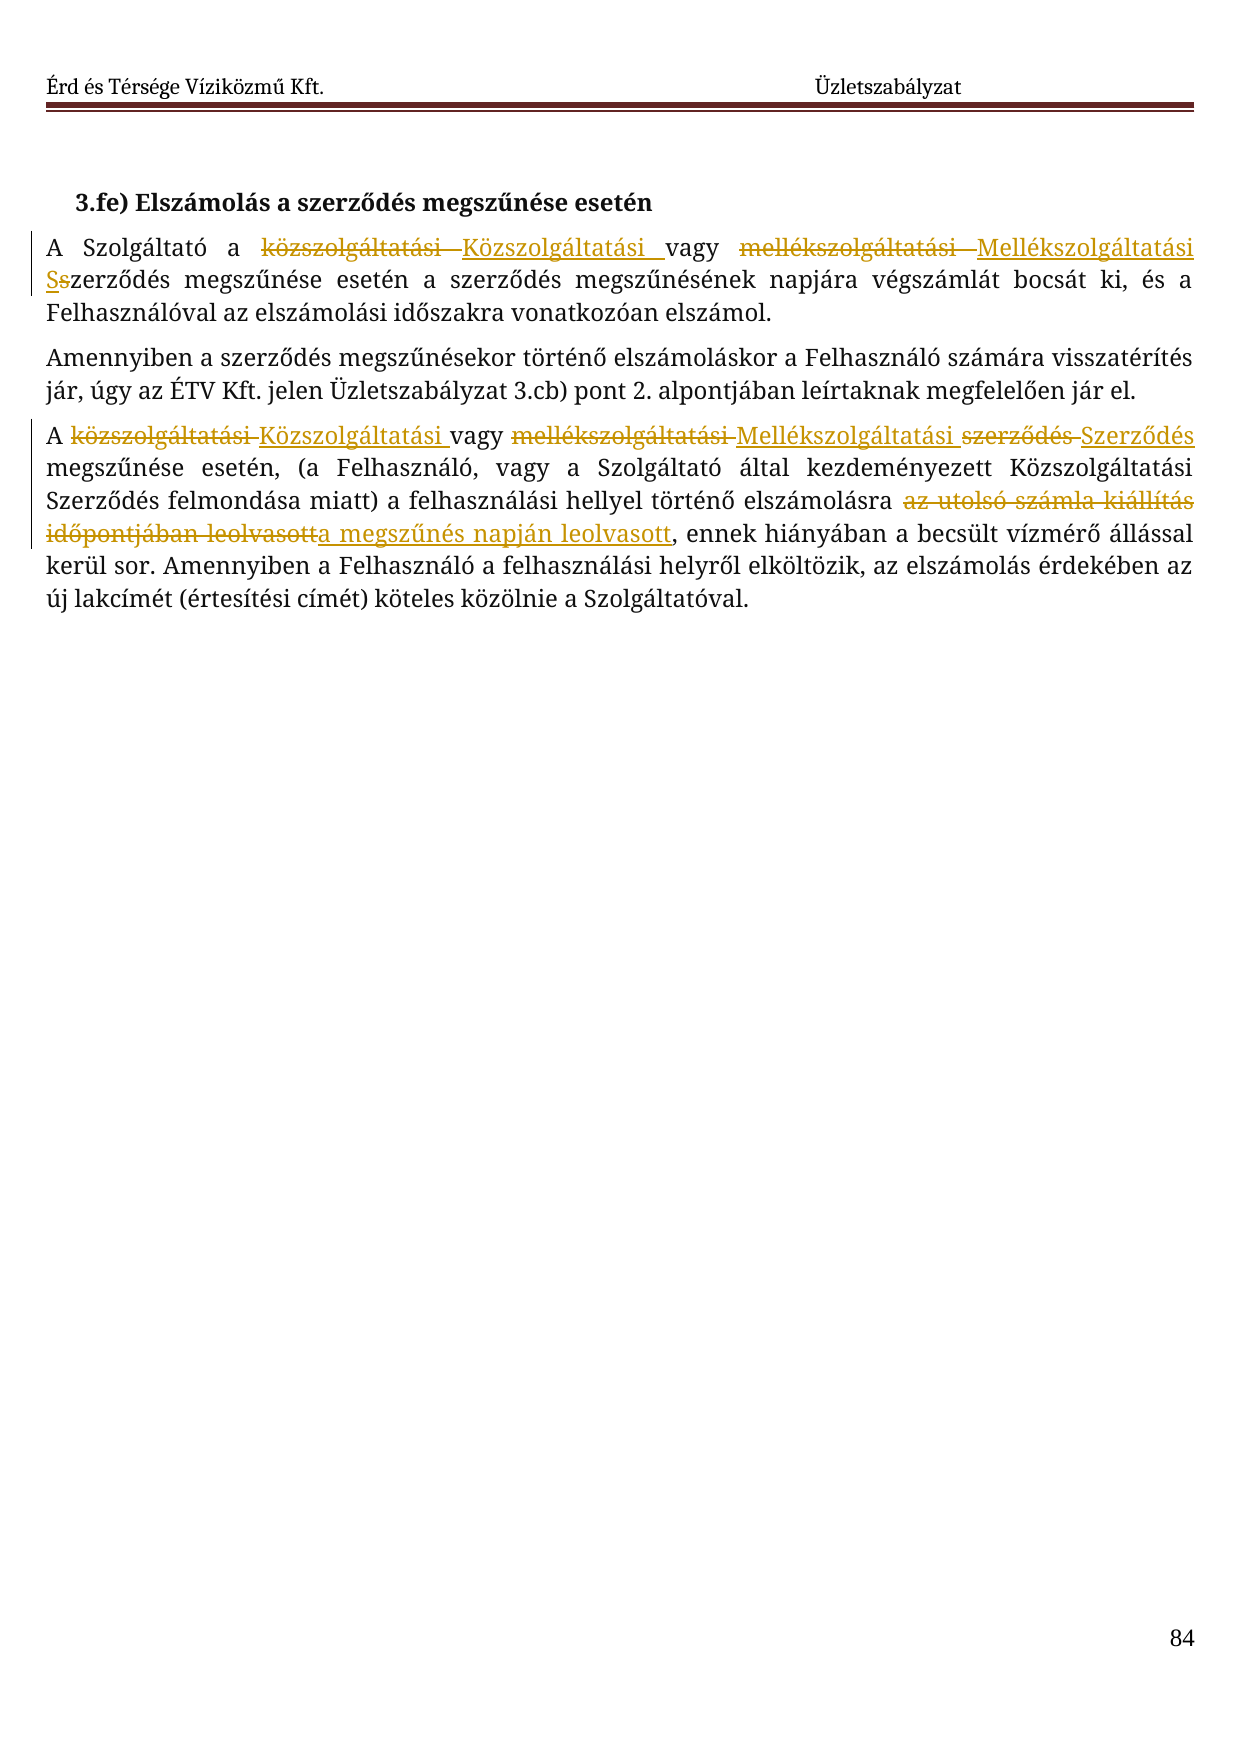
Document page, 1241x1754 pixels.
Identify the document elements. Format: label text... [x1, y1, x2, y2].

text A Szolgáltató a vagy zerződés megszűnése esetén a szerződés megszűnésének napjára végszámlát bocsát ki, és a Felhasználóval az elszámolási időszakra vonatkozóan elszámol. [46, 231, 1194, 328]
text A vagy megszűnése esetén, (a Felhasználó, vagy a Szolgáltató által kezdeményezett Közszolgáltatási Szerződés felmondása miatt) a felhasználási hellyel történő elszámolásra , ennek hiányában a becsült vízmérő állással kerül sor. Amennyiben a Felhasználó a felhasználási helyről elköltözik, az elszámolás érdekében az új lakcímét (értesítési címét) köteles közölnie a Szolgáltatóval. [46, 418, 1194, 614]
subtitle 3.fe) Elszámolás a szerződés megszűnése esetén [75, 185, 1194, 218]
text Amennyiben a szerződés megszűnésekor történő elszámoláskor a Felhasználó számára visszatérítés jár, úgy az ÉTV Kft. jelen Üzletszabályzat 3.cb) pont 2. alpontjában leírtaknak megfelelően jár el. [46, 341, 1194, 406]
